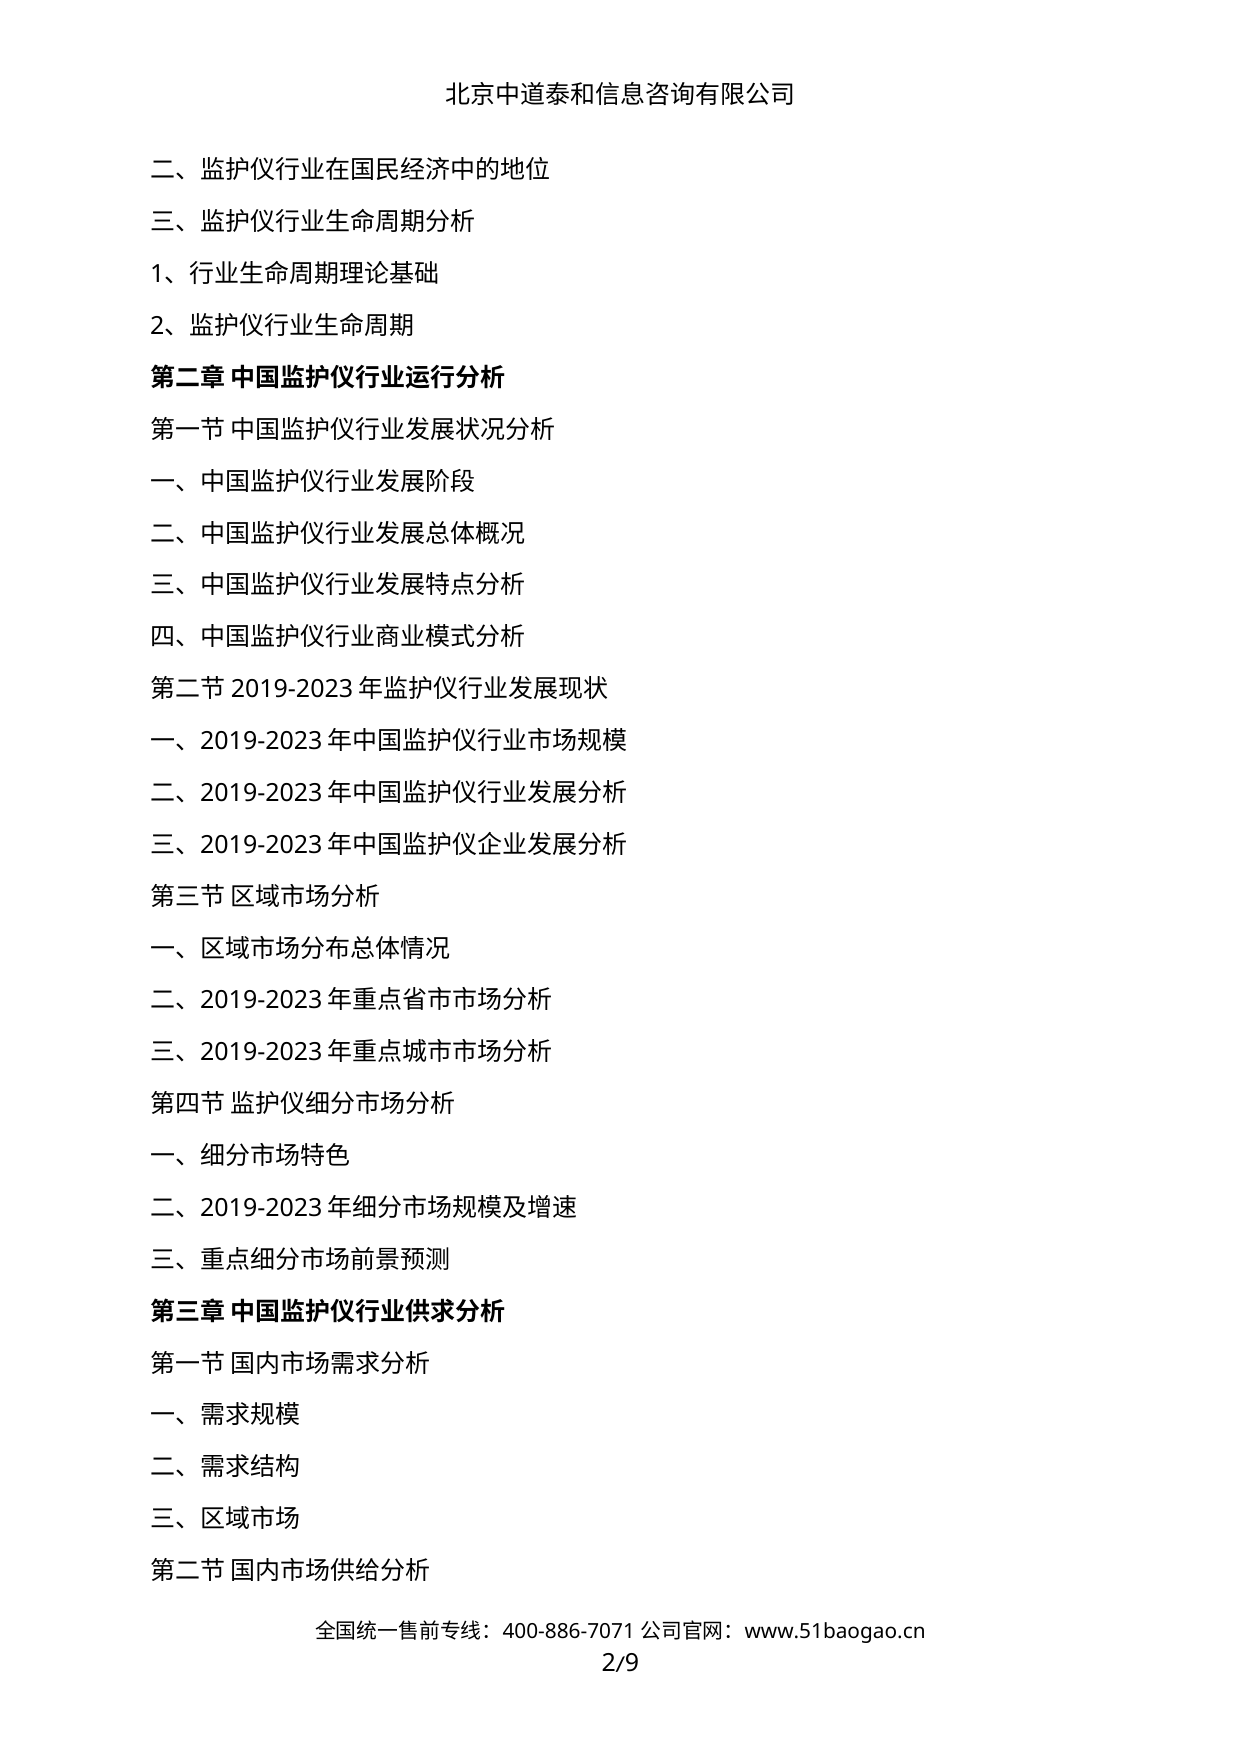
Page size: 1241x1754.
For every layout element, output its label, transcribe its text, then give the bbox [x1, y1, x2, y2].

text 一、2019-2023年中国监护仪行业市场规模 [150, 721, 1090, 757]
text 一、中国监护仪行业发展阶段 [150, 461, 1090, 497]
text 第三章 中国监护仪行业供求分析 [150, 1291, 1090, 1327]
text 一、细分市场特色 [150, 1136, 1090, 1172]
text 2、监护仪行业生命周期 [150, 306, 1090, 342]
text 三、中国监护仪行业发展特点分析 [150, 565, 1090, 601]
text 二、2019-2023年中国监护仪行业发展分析 [150, 772, 1090, 809]
text 二、2019-2023年细分市场规模及增速 [150, 1187, 1090, 1224]
text 三、2019-2023年中国监护仪企业发展分析 [150, 824, 1090, 861]
text 第四节 监护仪细分市场分析 [150, 1084, 1090, 1120]
text 一、区域市场分布总体情况 [150, 928, 1090, 964]
text 第二节 2019-2023年监护仪行业发展现状 [150, 669, 1090, 705]
text 三、区域市场 [150, 1499, 1090, 1535]
text 第二节 国内市场供给分析 [150, 1551, 1090, 1587]
text 第一节 国内市场需求分析 [150, 1343, 1090, 1379]
text 二、监护仪行业在国民经济中的地位 [150, 150, 1090, 186]
text 1、行业生命周期理论基础 [150, 254, 1090, 290]
text 第一节 中国监护仪行业发展状况分析 [150, 409, 1090, 446]
text 第三节 区域市场分析 [150, 876, 1090, 912]
text 三、2019-2023年重点城市市场分析 [150, 1032, 1090, 1068]
text 第二章 中国监护仪行业运行分析 [150, 357, 1090, 394]
text 二、2019-2023年重点省市市场分析 [150, 980, 1090, 1016]
text 二、需求结构 [150, 1447, 1090, 1483]
text 三、重点细分市场前景预测 [150, 1239, 1090, 1276]
text 一、需求规模 [150, 1395, 1090, 1431]
text 二、中国监护仪行业发展总体概况 [150, 513, 1090, 549]
text 四、中国监护仪行业商业模式分析 [150, 617, 1090, 653]
text 三、监护仪行业生命周期分析 [150, 202, 1090, 238]
